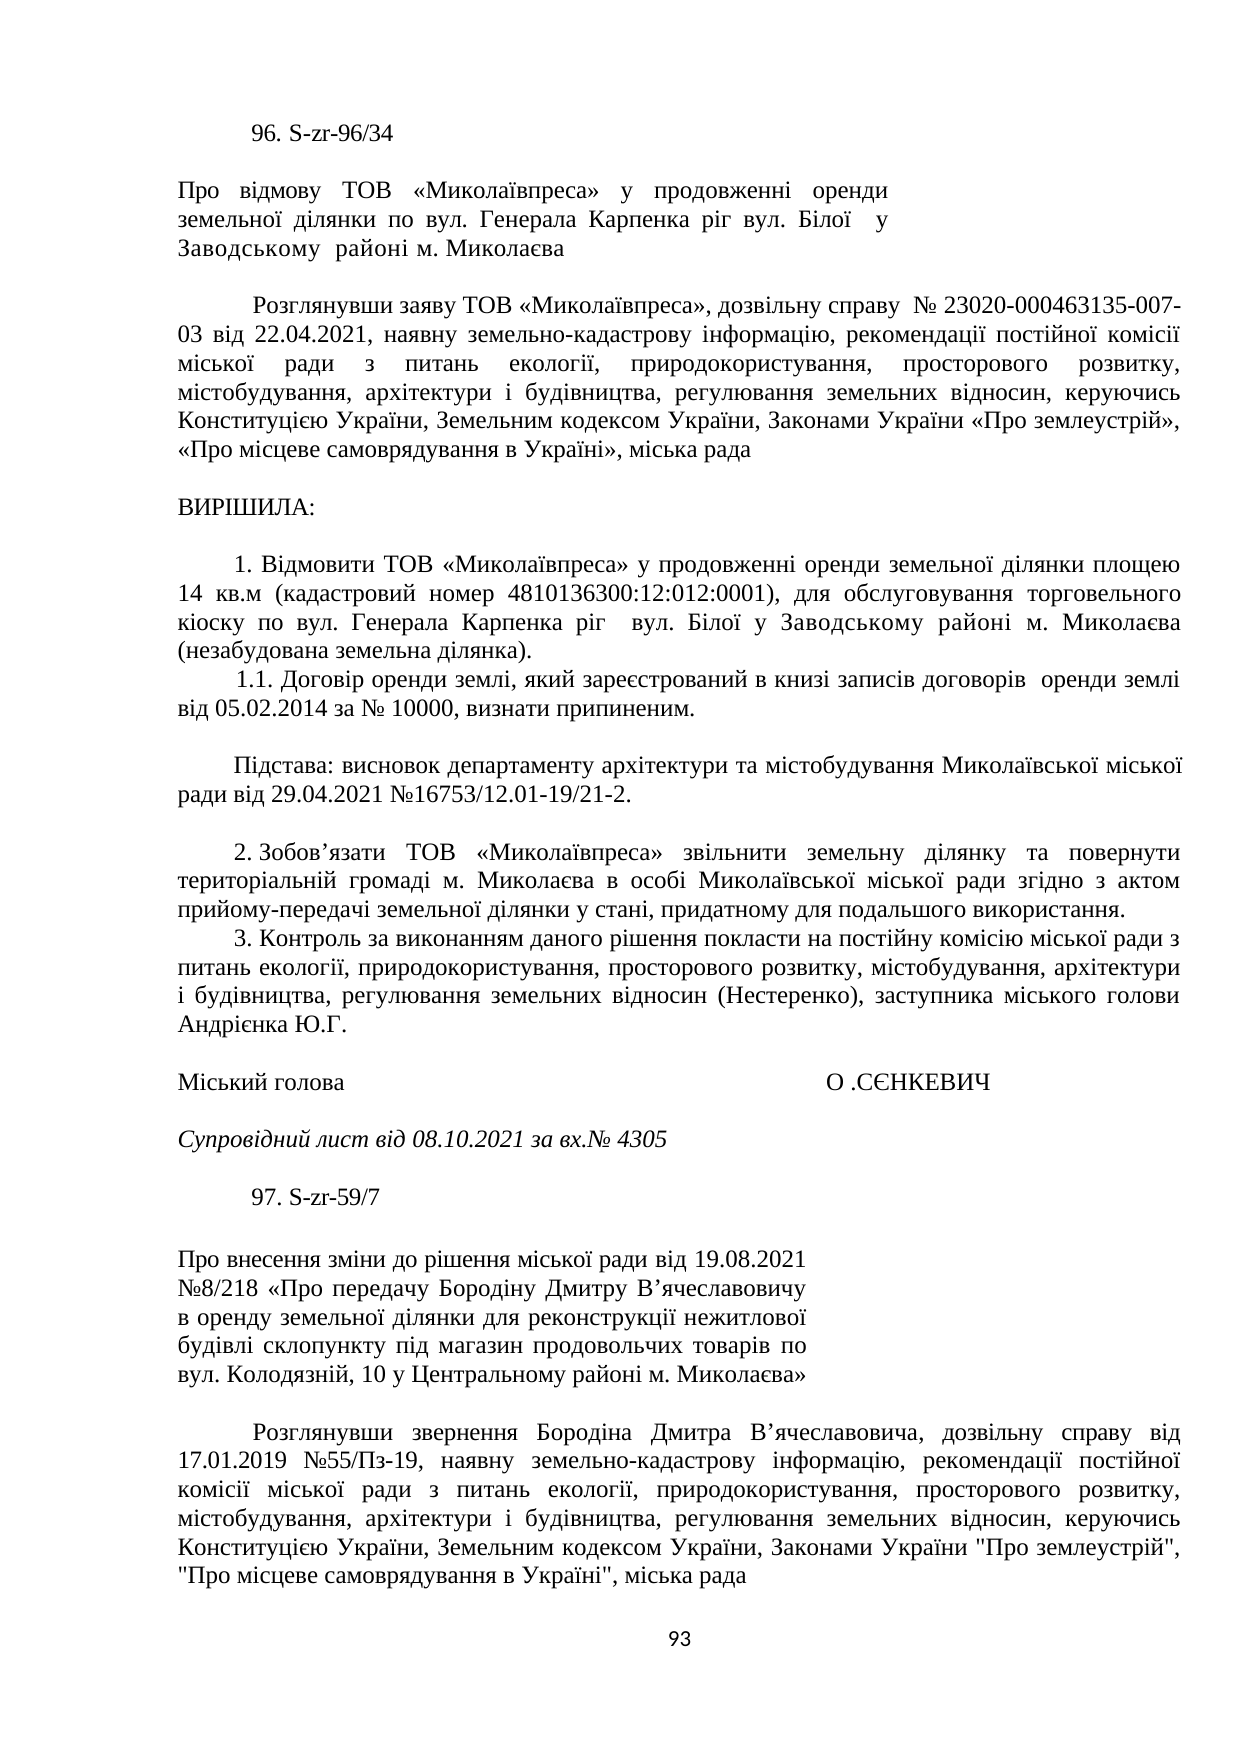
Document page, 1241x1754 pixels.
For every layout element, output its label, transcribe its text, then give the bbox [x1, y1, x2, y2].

text 1.1. Договір оренди землі, який зареєстрований в книзі записів договорів оренди землі від 05.02.2014 за № 10000, визнати припиненим. [177, 664, 1181, 722]
text Розглянувши звернення Бородіна Дмитра В’ячеславовича, дозвільну справу від 17.01.2019 №55/Пз-19, наявну земельно-кадастрову інформацію, рекомендації постійної комісії міської ради з питань екології, природокористування, просторового розвитку, містобудування, архітектури і будівництва, регулювання земельних відносин, керуючись Конституцією України, Земельним кодексом України, Законами України "Про землеустрій", "Про місцеве самоврядування в Україні", міська рада [177, 1417, 1181, 1589]
text 2. Зобов’язати ТОВ «Миколаївпреса» звільнити земельну ділянку та повернути територіальній громаді м. Миколаєва в особі Миколаївської міської ради згідно з актом прийому-передачі земельної ділянки у стані, придатному для подальшого використання. [177, 837, 1181, 923]
text Розглянувши заяву ТОВ «Миколаївпреса», дозвільну справу № 23020-000463135-007-03 від 22.04.2021, наявну земельно-кадастрову інформацію, рекомендації постійної комісії міської ради з питань екології, природокористування, просторового розвитку, містобудування, архітектури і будівництва, регулювання земельних відносин, керуючись Конституцією України, Земельним кодексом України, Законами України «Про землеустрій», «Про місцеве самоврядування в Україні», міська рада [177, 291, 1181, 463]
text Супровідний лист від 08.10.2021 за вх.№ 4305 [177, 1124, 1181, 1153]
text 1. Відмовити ТОВ «Миколаївпреса» у продовженні оренди земельної ділянки площею 14 кв.м (кадастровий номер 4810136300:12:012:0001), для обслуговування торговельного кіоску по вул. Генерала Карпенка ріг вул. Білої у Заводському районі м. Миколаєва (незабудована земельна ділянка). [177, 549, 1181, 664]
text Про відмову ТОВ «Миколаївпреса» у продовженні оренди земельної ділянки по вул. Генерала Карпенка ріг вул. Білої у Заводському районі м. Миколаєва [177, 176, 888, 262]
text ВИРІШИЛА: [177, 492, 1181, 521]
text Міський голова О .СЄНКЕВИЧ [177, 1067, 1181, 1096]
list S-zr-96/34 [251, 118, 1181, 147]
text 3. Контроль за виконанням даного рішення покласти на постійну комісію міської ради з питань екології, природокористування, просторового розвитку, містобудування, архітектури і будівництва, регулювання земельних відносин (Нестеренко), заступника міського голови Андрієнка Ю.Г. [177, 923, 1181, 1038]
text Про внесення зміни до рішення міської ради від 19.08.2021 №8/218 «Про передачу Бородіну Дмитру В’ячеславовичу в оренду земельної ділянки для реконструкції нежитлової будівлі склопункту під магазин продовольчих товарів по вул. Колодязній, 10 у Центральному районі м. Миколаєва» [177, 1244, 807, 1388]
subtitle S-zr-59/7 [251, 1182, 1181, 1211]
text Підстава: висновок департаменту архітектури та містобудування Миколаївської міської ради від 29.04.2021 №16753/12.01-19/21-2. [177, 751, 1184, 808]
